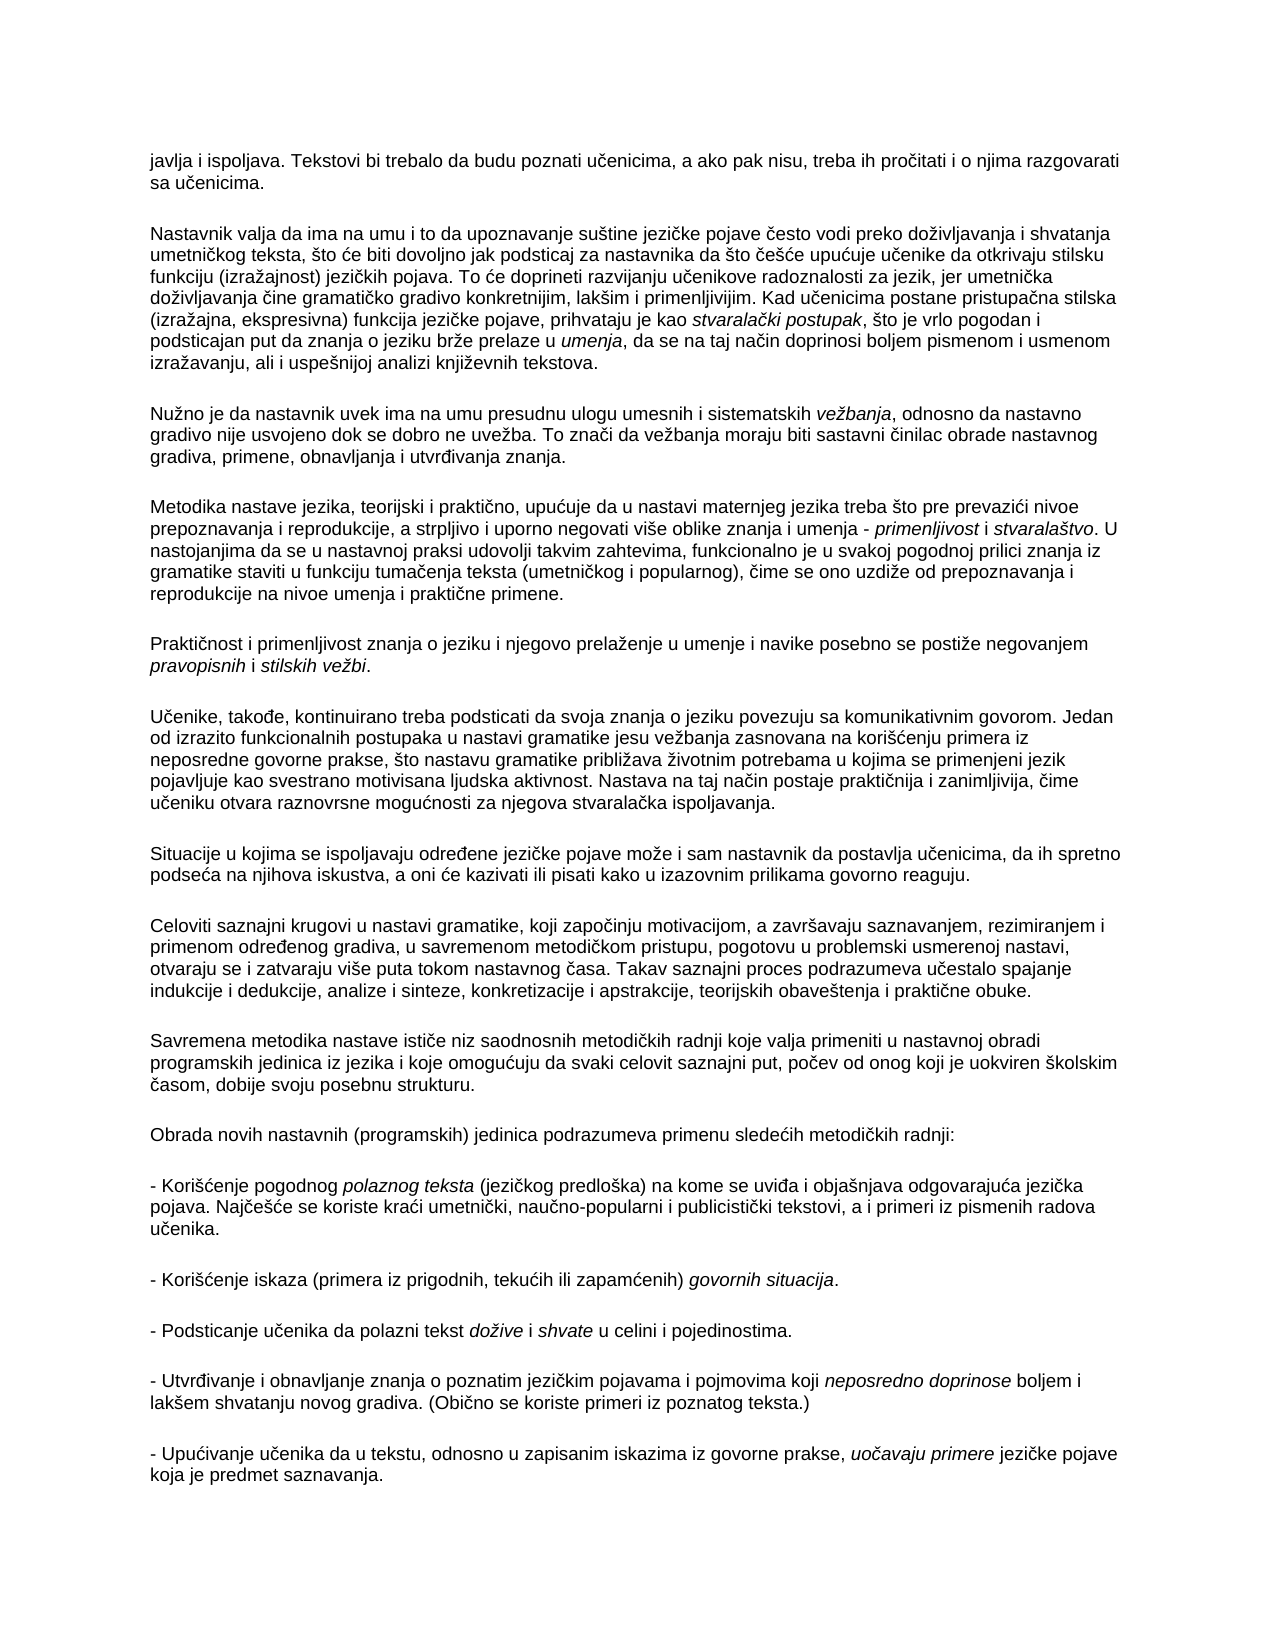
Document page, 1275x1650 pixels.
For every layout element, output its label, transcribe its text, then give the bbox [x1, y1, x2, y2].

text Celoviti saznajni krugovi u nastavi gramatike, koji započinju motivacijom, a završavaju saznavanjem, rezimiranjem i primenom određenog gradiva, u savremenom metodičkom pristupu, pogotovu u problemski usmerenoj nastavi, otvaraju se i zatvaraju više puta tokom nastavnog časa. Takav saznajni proces podrazumeva učestalo spajanje indukcije i dedukcije, analize i sinteze, konkretizacije i apstrakcije, teorijskih obaveštenja i praktične obuke. [150, 915, 1125, 1001]
text - Utvrđivanje i obnavljanje znanja o poznatim jezičkim pojavama i pojmovima koji neposredno doprinose boljem i lakšem shvatanju novog gradiva. (Obično se koriste primeri iz poznatog teksta.) [150, 1370, 1125, 1413]
text Situacije u kojima se ispoljavaju određene jezičke pojave može i sam nastavnik da postavlja učenicima, da ih spretno podseća na njihova iskustva, a oni će kazivati ili pisati kako u izazovnim prilikama govorno reaguju. [150, 842, 1125, 886]
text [150, 150, 1125, 193]
text - Upućivanje učenika da u tekstu, odnosno u zapisanim iskazima iz govorne prakse, uočavaju primere jezičke pojave koja je predmet saznavanja. [150, 1442, 1125, 1486]
text Nužno je da nastavnik uvek ima na umu presudnu ulogu umesnih i sistematskih vežbanja, odnosno da nastavno gradivo nije usvojeno dok se dobro ne uvežba. To znači da vežbanja moraju biti sastavni činilac obrade nastavnog gradiva, primene, obnavljanja i utvrđivanja znanja. [150, 402, 1125, 467]
text Učenike, takođe, kontinuirano treba podsticati da svoja znanja o jeziku povezuju sa komunikativnim govorom. Jedan od izrazito funkcionalnih postupaka u nastavi gramatike jesu vežbanja zasnovana na korišćenju primera iz neposredne govorne prakse, što nastavu gramatike približava životnim potrebama u kojima se primenjeni jezik pojavljuje kao svestrano motivisana ljudska aktivnost. Nastava na taj način postaje praktičnija i zanimljivija, čime učeniku otvara raznovrsne mogućnosti za njegova stvaralačka ispoljavanja. [150, 706, 1125, 813]
text Praktičnost i primenljivost znanja o jeziku i njegovo prelaženje u umenje i navike posebno se postiže negovanjem pravopisnih i stilskih vežbi. [150, 633, 1125, 676]
text - Podsticanje učenika da polazni tekst dožive i shvate u celini i pojedinostima. [150, 1319, 1125, 1341]
text Nastavnik valja da ima na umu i to da upoznavanje suštine jezičke pojave često vodi preko doživljavanja i shvatanja umetničkog teksta, što će biti dovoljno jak podsticaj za nastavnika da što češće upućuje učenike da otkrivaju stilsku funkciju (izražajnost) jezičkih pojava. To će doprineti razvijanju učenikove radoznalosti za jezik, jer umetnička doživljavanja čine gramatičko gradivo konkretnijim, lakšim i primenljivijim. Kad učenicima postane pristupačna stilska (izražajna, ekspresivna) funkcija jezičke pojave, prihvataju je kao stvaralački postupak, što je vrlo pogodan i podsticajan put da znanja o jeziku brže prelaze u umenja, da se na taj način doprinosi boljem pismenom i usmenom izražavanju, ali i uspešnijoj analizi književnih tekstova. [150, 222, 1125, 373]
text - Korišćenje pogodnog polaznog teksta (jezičkog predloška) na kome se uviđa i objašnjava odgovarajuća jezička pojava. Najčešće se koriste kraći umetnički, naučno-popularni i publicistički tekstovi, a i primeri iz pismenih radova učenika. [150, 1175, 1125, 1239]
text Savremena metodika nastave ističe niz saodnosnih metodičkih radnji koje valja primeniti u nastavnoj obradi programskih jedinica iz jezika i koje omogućuju da svaki celovit saznajni put, počev od onog koji je uokviren školskim časom, dobije svoju posebnu strukturu. [150, 1030, 1125, 1095]
text Metodika nastave jezika, teorijski i praktično, upućuje da u nastavi maternjeg jezika treba što pre prevazići nivoe prepoznavanja i reprodukcije, a strpljivo i uporno negovati više oblike znanja i umenja - primenljivost i stvaralaštvo. U nastojanjima da se u nastavnoj praksi udovolji takvim zahtevima, funkcionalno je u svakoj pogodnoj prilici znanja iz gramatike staviti u funkciju tumačenja teksta (umetničkog i popularnog), čime se ono uzdiže od prepoznavanja i reprodukcije na nivoe umenja i praktične primene. [150, 496, 1125, 604]
text Obrada novih nastavnih (programskih) jedinica podrazumeva primenu sledećih metodičkih radnji: [150, 1124, 1125, 1146]
text - Korišćenje iskaza (primera iz prigodnih, tekućih ili zapamćenih) govornih situacija. [150, 1269, 1125, 1290]
